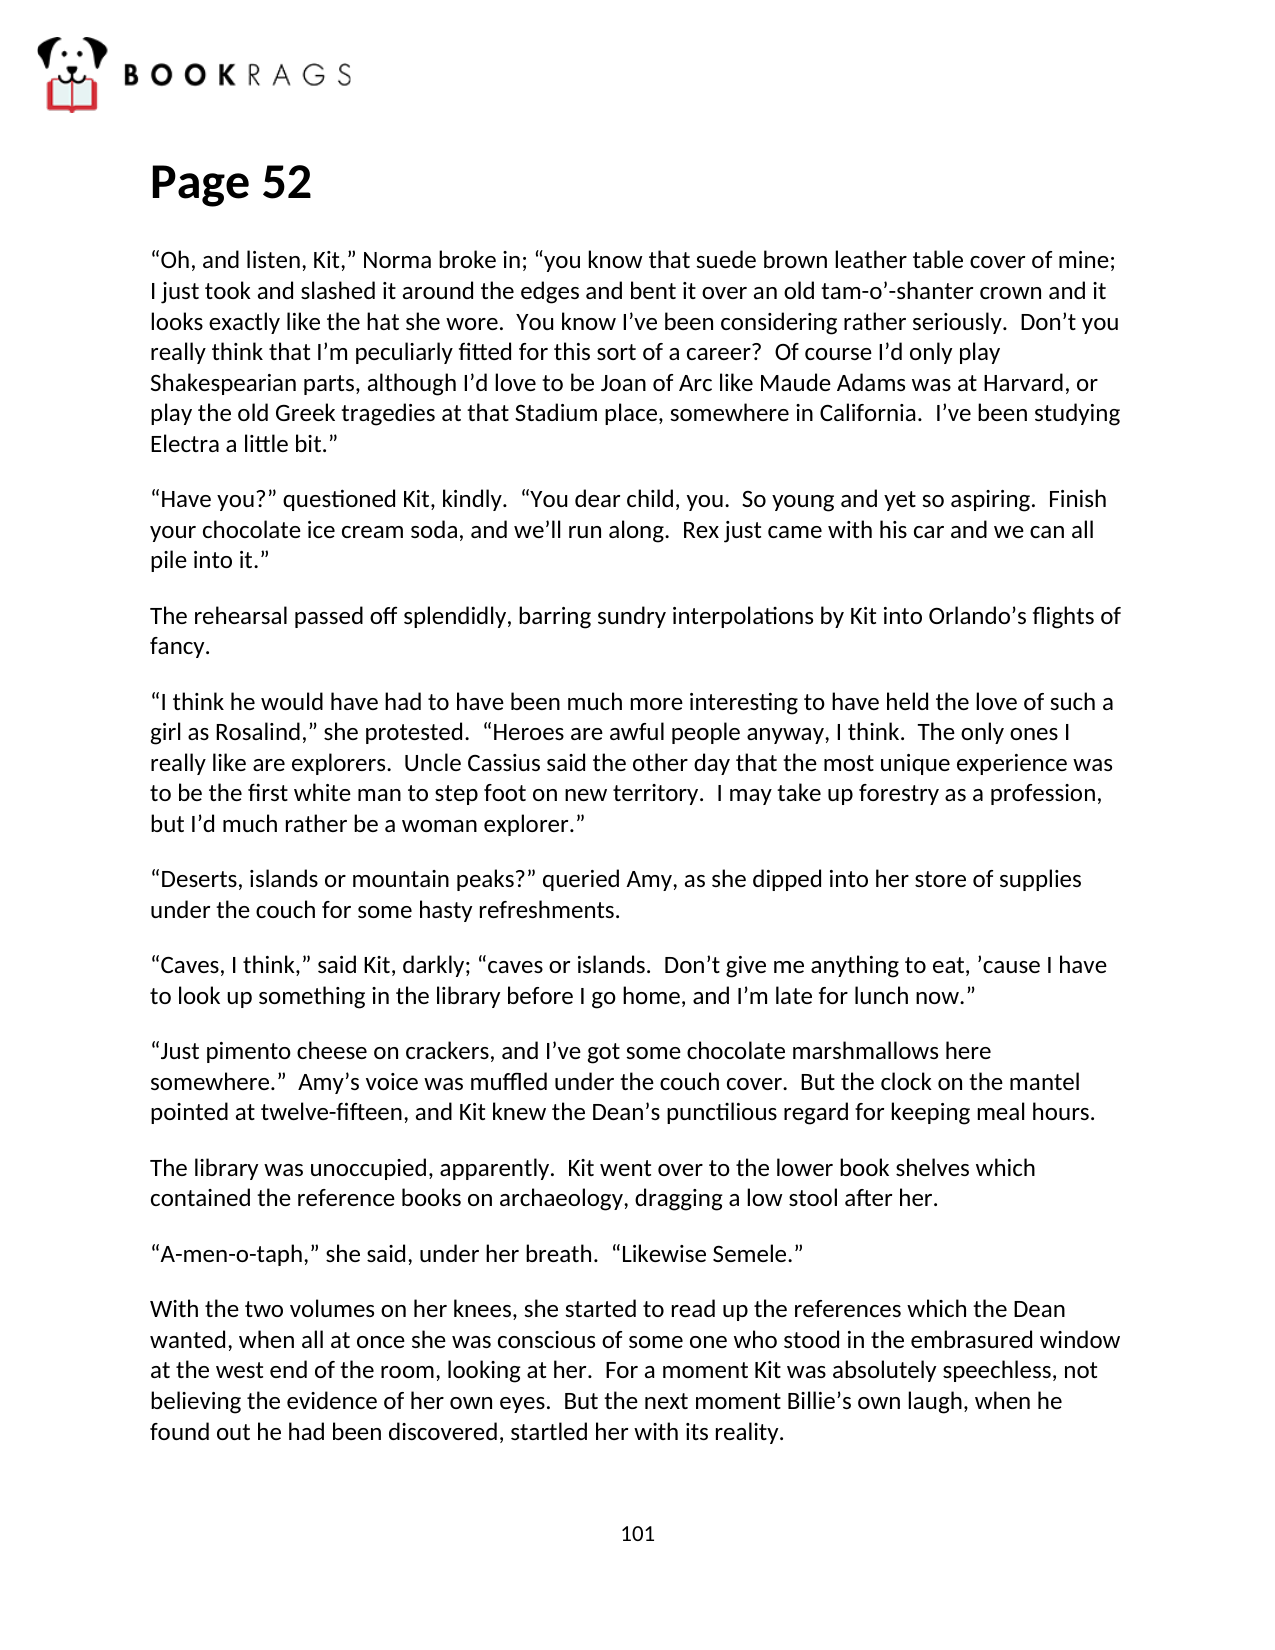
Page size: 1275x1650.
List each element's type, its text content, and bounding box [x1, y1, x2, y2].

text The rehearsal passed off splendidly, barring sundry interpolations by Kit into Orlando’s flights of fancy. [150, 600, 1125, 661]
text Page 52 [150, 150, 1125, 211]
text “Oh, and listen, Kit,” Norma broke in; “you know that suede brown leather table cover of mine; I just took and slashed it around the edges and bent it over an old tam-o’-shanter crown and it looks exactly like the hat she wore. You know I’ve been considering rather seriously. Don’t you really think that I’m peculiarly fitted for this sort of a career? Of course I’d only play Shakespearian parts, although I’d love to be Joan of Arc like Maude Adams was at Harvard, or play the old Greek tragedies at that Stadium place, somewhere in California. I’ve been studying Electra a little bit.” [150, 244, 1125, 458]
text The library was unoccupied, apparently. Kit went over to the lower book shelves which contained the reference books on archaeology, dragging a low stool after her. [150, 1152, 1125, 1213]
text “Deserts, islands or mountain peaks?” queried Amy, as she dipped into her store of supplies under the couch for some hasty refreshments. [150, 863, 1125, 924]
text “Caves, I think,” said Kit, darkly; “caves or islands. Don’t give me anything to eat, ’cause I have to look up something in the library before I go home, and I’m late for lunch now.” [150, 949, 1125, 1011]
picture [37, 37, 351, 113]
text “I think he would have had to have been much more interesting to have held the love of such a girl as Rosalind,” she protested. “Heroes are awful people anyway, I think. The only ones I really like are explorers. Uncle Cassius said the other day that the most unique experience was to be the first white man to step foot on new territory. I may take up forestry as a profession, but I’d much rather be a woman explorer.” [150, 686, 1125, 838]
text “A-men-o-taph,” she said, under her breath. “Likewise Semele.” [150, 1238, 1125, 1269]
text “Just pimento cheese on crackers, and I’ve got some chocolate marshmallows here somewhere.” Amy’s voice was muffled under the couch cover. But the clock on the mantel pointed at twelve-fifteen, and Kit knew the Dean’s punctilious regard for keeping meal hours. [150, 1036, 1125, 1127]
text “Have you?” questioned Kit, kindly. “You dear child, you. So young and yet so aspiring. Finish your chocolate ice cream soda, and we’ll run along. Rex just came with his car and we can all pile into it.” [150, 483, 1125, 575]
text With the two volumes on her knees, she started to read up the references which the Dean wanted, when all at once she was conscious of some one who stood in the embrasured window at the west end of the room, looking at her. For a moment Kit was absolutely speechless, not believing the evidence of her own eyes. But the next moment Billie’s own laugh, when he found out he had been discovered, startled her with its reality. [150, 1294, 1125, 1446]
